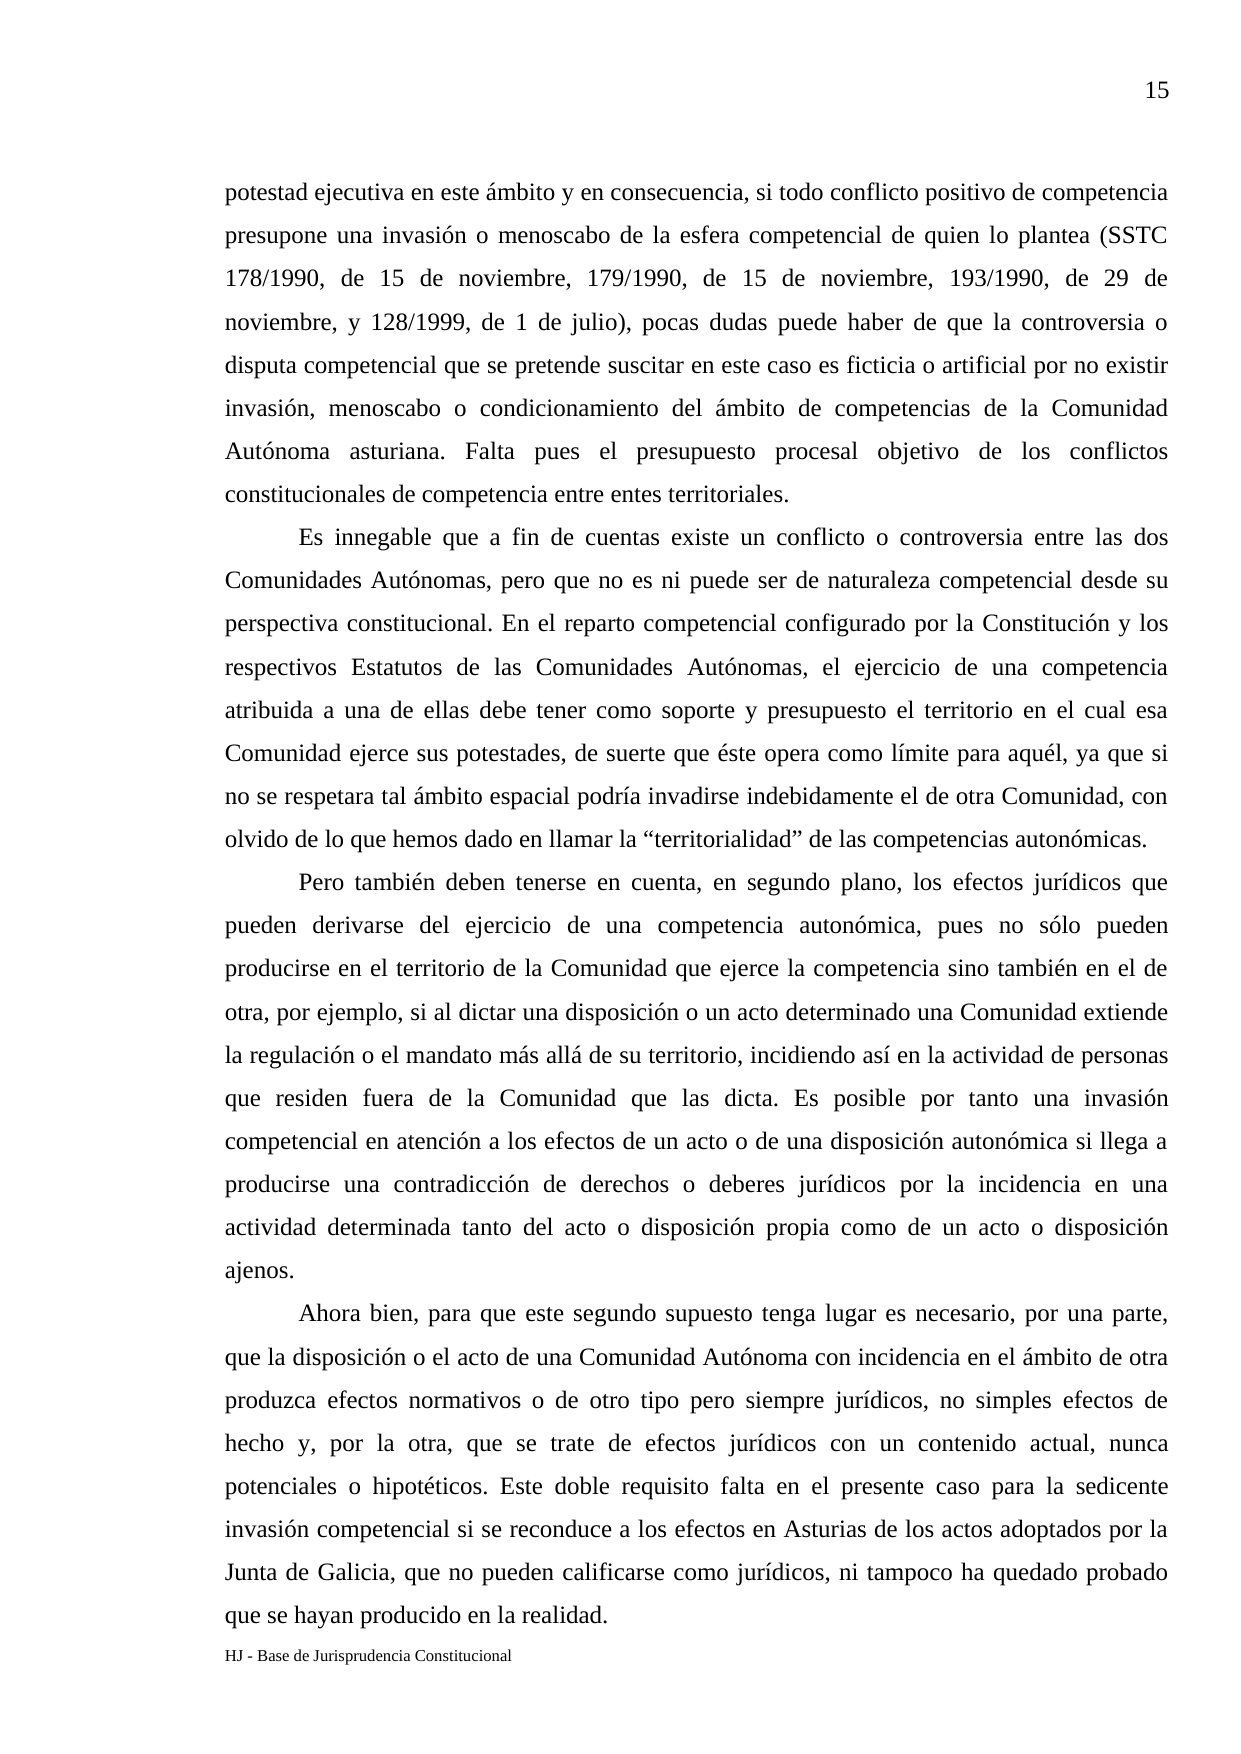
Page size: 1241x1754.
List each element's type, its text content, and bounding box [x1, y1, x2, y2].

text Es innegable que a fin de cuentas existe un conflicto o controversia entre las dos Comunidades Autónomas, pero que no es ni puede ser de naturaleza competencial desde su perspectiva constitucional. En el reparto competencial configurado por la Constitución y los respectivos Estatutos de las Comunidades Autónomas, el ejercicio de una competencia atribuida a una de ellas debe tener como soporte y presupuesto el territorio en el cual esa Comunidad ejerce sus potestades, de suerte que éste opera como límite para aquél, ya que si no se respetara tal ámbito espacial podría invadirse indebidamente el de otra Comunidad, con olvido de lo que hemos dado en llamar la “territorialidad” de las competencias autonómicas. [224, 522, 1169, 853]
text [224, 177, 1169, 508]
text Pero también deben tenerse en cuenta, en segundo plano, los efectos jurídicos que pueden derivarse del ejercicio de una competencia autonómica, pues no sólo pueden producirse en el territorio de la Comunidad que ejerce la competencia sino también en el de otra, por ejemplo, si al dictar una disposición o un acto determinado una Comunidad extiende la regulación o el mandato más allá de su territorio, incidiendo así en la actividad de personas que residen fuera de la Comunidad que las dicta. Es posible por tanto una invasión competencial en atención a los efectos de un acto o de una disposición autonómica si llega a producirse una contradicción de derechos o deberes jurídicos por la incidencia en una actividad determinada tanto del acto o disposición propia como de un acto o disposición ajenos. [224, 867, 1169, 1284]
text Ahora bien, para que este segundo supuesto tenga lugar es necesario, por una parte, que la disposición o el acto de una Comunidad Autónoma con incidencia en el ámbito de otra produzca efectos normativos o de otro tipo pero siempre jurídicos, no simples efectos de hecho y, por la otra, que se trate de efectos jurídicos con un contenido actual, nunca potenciales o hipotéticos. Este doble requisito falta en el presente caso para la sedicente invasión competencial si se reconduce a los efectos en Asturias de los actos adoptados por la Junta de Galicia, que no pueden calificarse como jurídicos, ni tampoco ha quedado probado que se hayan producido en la realidad. [224, 1298, 1169, 1629]
